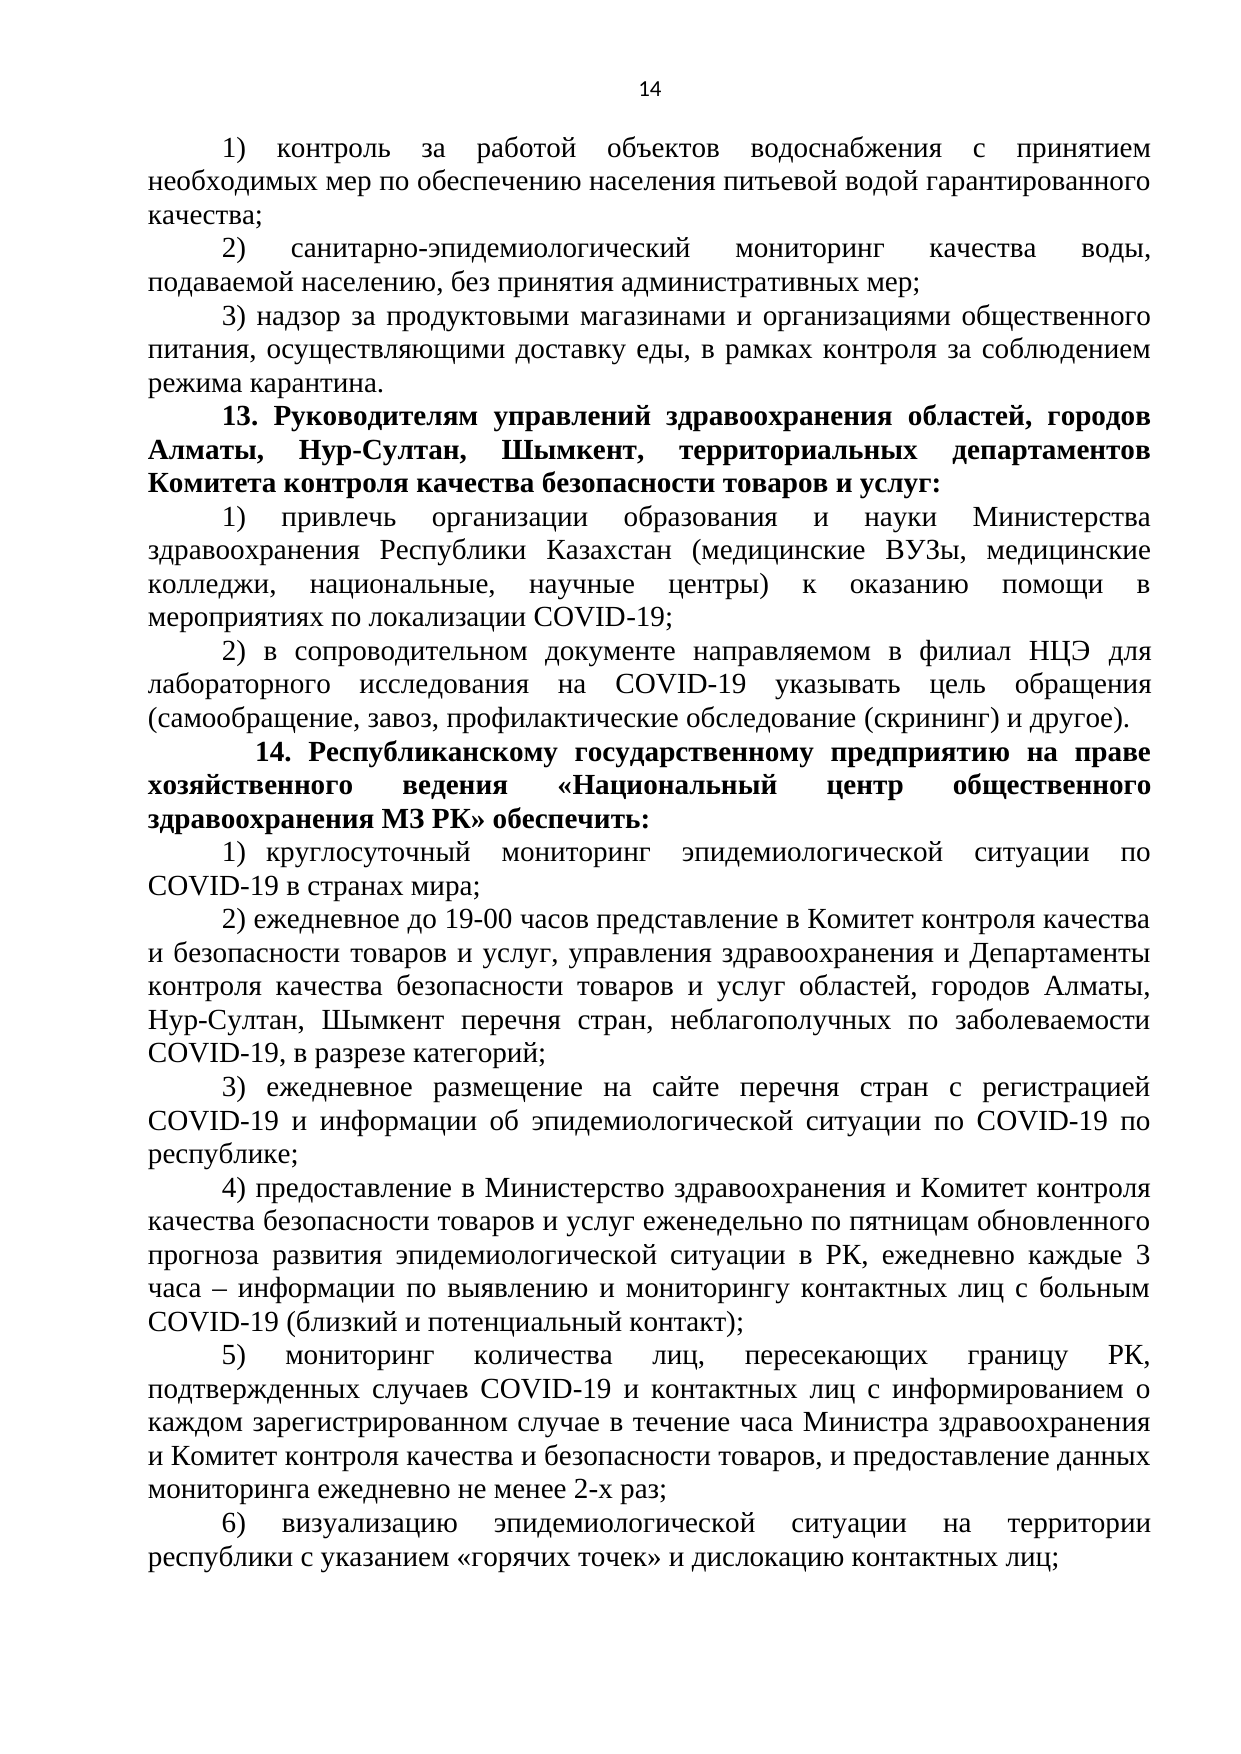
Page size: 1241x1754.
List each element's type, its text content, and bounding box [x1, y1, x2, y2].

text 1) контроль за работой объектов водоснабжения с принятием необходимых мер по обеспечению населения питьевой водой гарантированного качества; [148, 130, 1152, 231]
text 1) привлечь организации образования и науки Министерства здравоохранения Республики Казахстан (медицинские ВУЗы, медицинские колледжи, национальные, научные центры) к оказанию помощи в мероприятиях по локализации COVID-19; [148, 499, 1152, 633]
text 2) в сопроводительном документе направляемом в филиал НЦЭ для лабораторного исследования на COVID-19 указывать цель обращения (самообращение, завоз, профилактические обследование (скрининг) и другое). [148, 633, 1152, 734]
text 5) мониторинг количества лиц, пересекающих границу РК, подтвержденных случаев COVID-19 и контактных лиц с информированием о каждом зарегистрированном случае в течение часа Министра здравоохранения и Комитет контроля качества и безопасности товаров, и предоставление данных мониторинга ежедневно не менее 2-х раз; [148, 1337, 1152, 1505]
text 6) визуализацию эпидемиологической ситуации на территории республики с указанием «горячих точек» и дислокацию контактных лиц; [148, 1505, 1152, 1572]
text 3) ежедневное размещение на сайте перечня стран с регистрацией COVID-19 и информации об эпидемиологической ситуации по COVID-19 по республике; [148, 1069, 1152, 1170]
text 2) санитарно-эпидемиологический мониторинг качества воды, подаваемой населению, без принятия административных мер; [148, 231, 1152, 298]
text 14. Республиканскому государственному предприятию на праве хозяйственного ведения «Национальный центр общественного здравоохранения МЗ РК» обеспечить: [148, 734, 1152, 834]
text 3) надзор за продуктовыми магазинами и организациями общественного питания, осуществляющими доставку еды, в рамках контроля за соблюдением режима карантина. [148, 298, 1152, 398]
text 13. Руководителям управлений здравоохранения областей, городов Алматы, Нур-Султан, Шымкент, территориальных департаментов Комитета контроля качества безопасности товаров и услуг: [148, 398, 1152, 499]
text 4) предоставление в Министерство здравоохранения и Комитет контроля качества безопасности товаров и услуг еженедельно по пятницам обновленного прогноза развития эпидемиологической ситуации в РК, ежедневно каждые 3 часа – информации по выявлению и мониторингу контактных лиц с больным COVID-19 (близкий и потенциальный контакт); [148, 1170, 1152, 1337]
text 2) ежедневное до 19-00 часов представление в Комитет контроля качества и безопасности товаров и услуг, управления здравоохранения и Департаменты контроля качества безопасности товаров и услуг областей, городов Алматы, Нур-Султан, Шымкент перечня стран, неблагополучных по заболеваемости COVID-19, в разрезе категорий; [148, 901, 1152, 1069]
list круглосуточный мониторинг эпидемиологической ситуации по COVID-19 в странах мира; [148, 834, 1152, 901]
